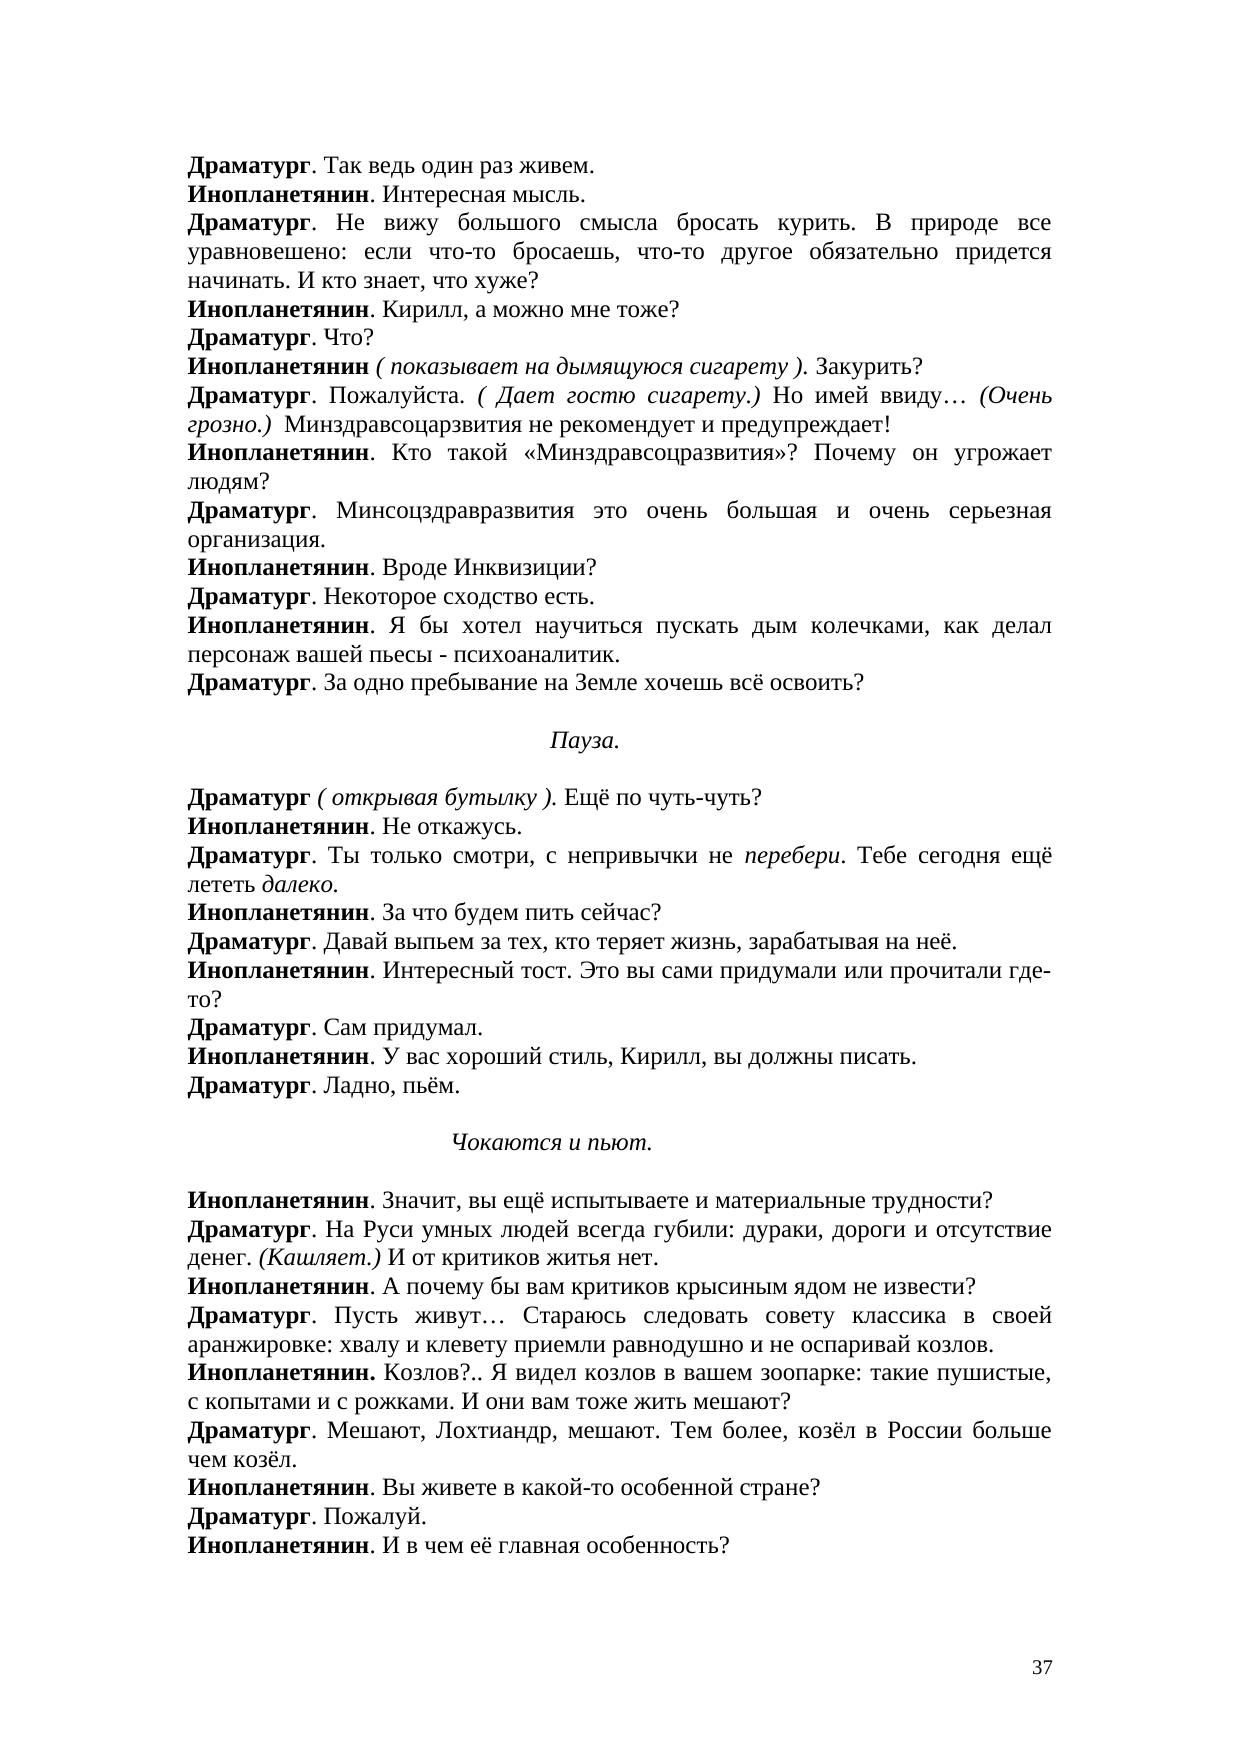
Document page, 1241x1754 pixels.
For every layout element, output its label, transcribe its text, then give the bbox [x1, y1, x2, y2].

text Инопланетянин. За что будем пить сейчас? [187, 897, 1053, 926]
text Драматург. Ладно, пьём. [187, 1070, 1053, 1099]
text Драматург. Минсоцздравразвития это очень большая и очень серьезная организация. [187, 495, 1053, 552]
text Драматург. Сам придумал. [187, 1012, 1053, 1041]
text Инопланетянин. Интересная мысль. [187, 179, 1053, 207]
text Инопланетянин. Кирилл, а можно мне тоже? [187, 294, 1053, 322]
text Драматург. Что? [187, 322, 1053, 351]
text Драматург. Пожалуй. [187, 1501, 1053, 1530]
text Инопланетянин. Вы живете в какой-то особенной стране? [187, 1472, 1053, 1501]
text Драматург. Давай выпьем за тех, кто теряет жизнь, зарабатывая на неё. [187, 926, 1053, 955]
text Драматург. Некоторое сходство есть. [187, 581, 1053, 610]
text Драматург. Мешают, Лохтиандр, мешают. Тем более, козёл в России больше чем козёл. [187, 1415, 1053, 1472]
text Драматург. Пожалуйста. ( Дает гостю сигарету.) Но имей ввиду… (Очень грозно.) Минздравсоцарзвития не рекомендует и предупреждает! [187, 380, 1053, 437]
text Инопланетянин. Не откажусь. [187, 811, 1053, 840]
text Драматург. За одно пребывание на Земле хочешь всё освоить? [187, 667, 1053, 696]
text Пауза. [187, 725, 1053, 754]
text Инопланетянин ( показывает на дымящуюся сигарету ). Закурить? [187, 351, 1053, 380]
text Инопланетянин. Козлов?.. Я видел козлов в вашем зоопарке: такие пушистые, с копытами и с рожками. И они вам тоже жить мешают? [187, 1357, 1053, 1415]
text Инопланетянин. Интересный тост. Это вы сами придумали или прочитали где-то? [187, 955, 1053, 1012]
text Инопланетянин. А почему бы вам критиков крысиным ядом не извести? [187, 1271, 1053, 1300]
text Инопланетянин. И в чем её главная особенность? [187, 1530, 1053, 1559]
text Инопланетянин. У вас хороший стиль, Кирилл, вы должны писать. [187, 1041, 1053, 1070]
text Драматург. Так ведь один раз живем. [187, 150, 1053, 179]
text Драматург. Не вижу большого смысла бросать курить. В природе все уравновешено: если что-то бросаешь, что-то другое обязательно придется начинать. И кто знает, что хуже? [187, 207, 1053, 294]
text Инопланетянин. Значит, вы ещё испытываете и материальные трудности? [187, 1185, 1053, 1214]
text Инопланетянин. Вроде Инквизиции? [187, 552, 1053, 581]
text Драматург ( открывая бутылку ). Ещё по чуть-чуть? [187, 782, 1053, 811]
text Драматург. На Руси умных людей всегда губили: дураки, дороги и отсутствие денег. (Кашляет.) И от критиков житья нет. [187, 1214, 1053, 1271]
text Чокаются и пьют. [187, 1127, 1053, 1156]
text Драматург. Пусть живут… Стараюсь следовать совету классика в своей аранжировке: хвалу и клевету приемли равнодушно и не оспаривай козлов. [187, 1300, 1053, 1357]
text Драматург. Ты только смотри, с непривычки не перебери. Тебе сегодня ещё лететь далеко. [187, 840, 1053, 897]
text Инопланетянин. Кто такой «Минздравсоцразвития»? Почему он угрожает людям? [187, 437, 1053, 495]
text Инопланетянин. Я бы хотел научиться пускать дым колечками, как делал персонаж вашей пьесы - психоаналитик. [187, 610, 1053, 667]
